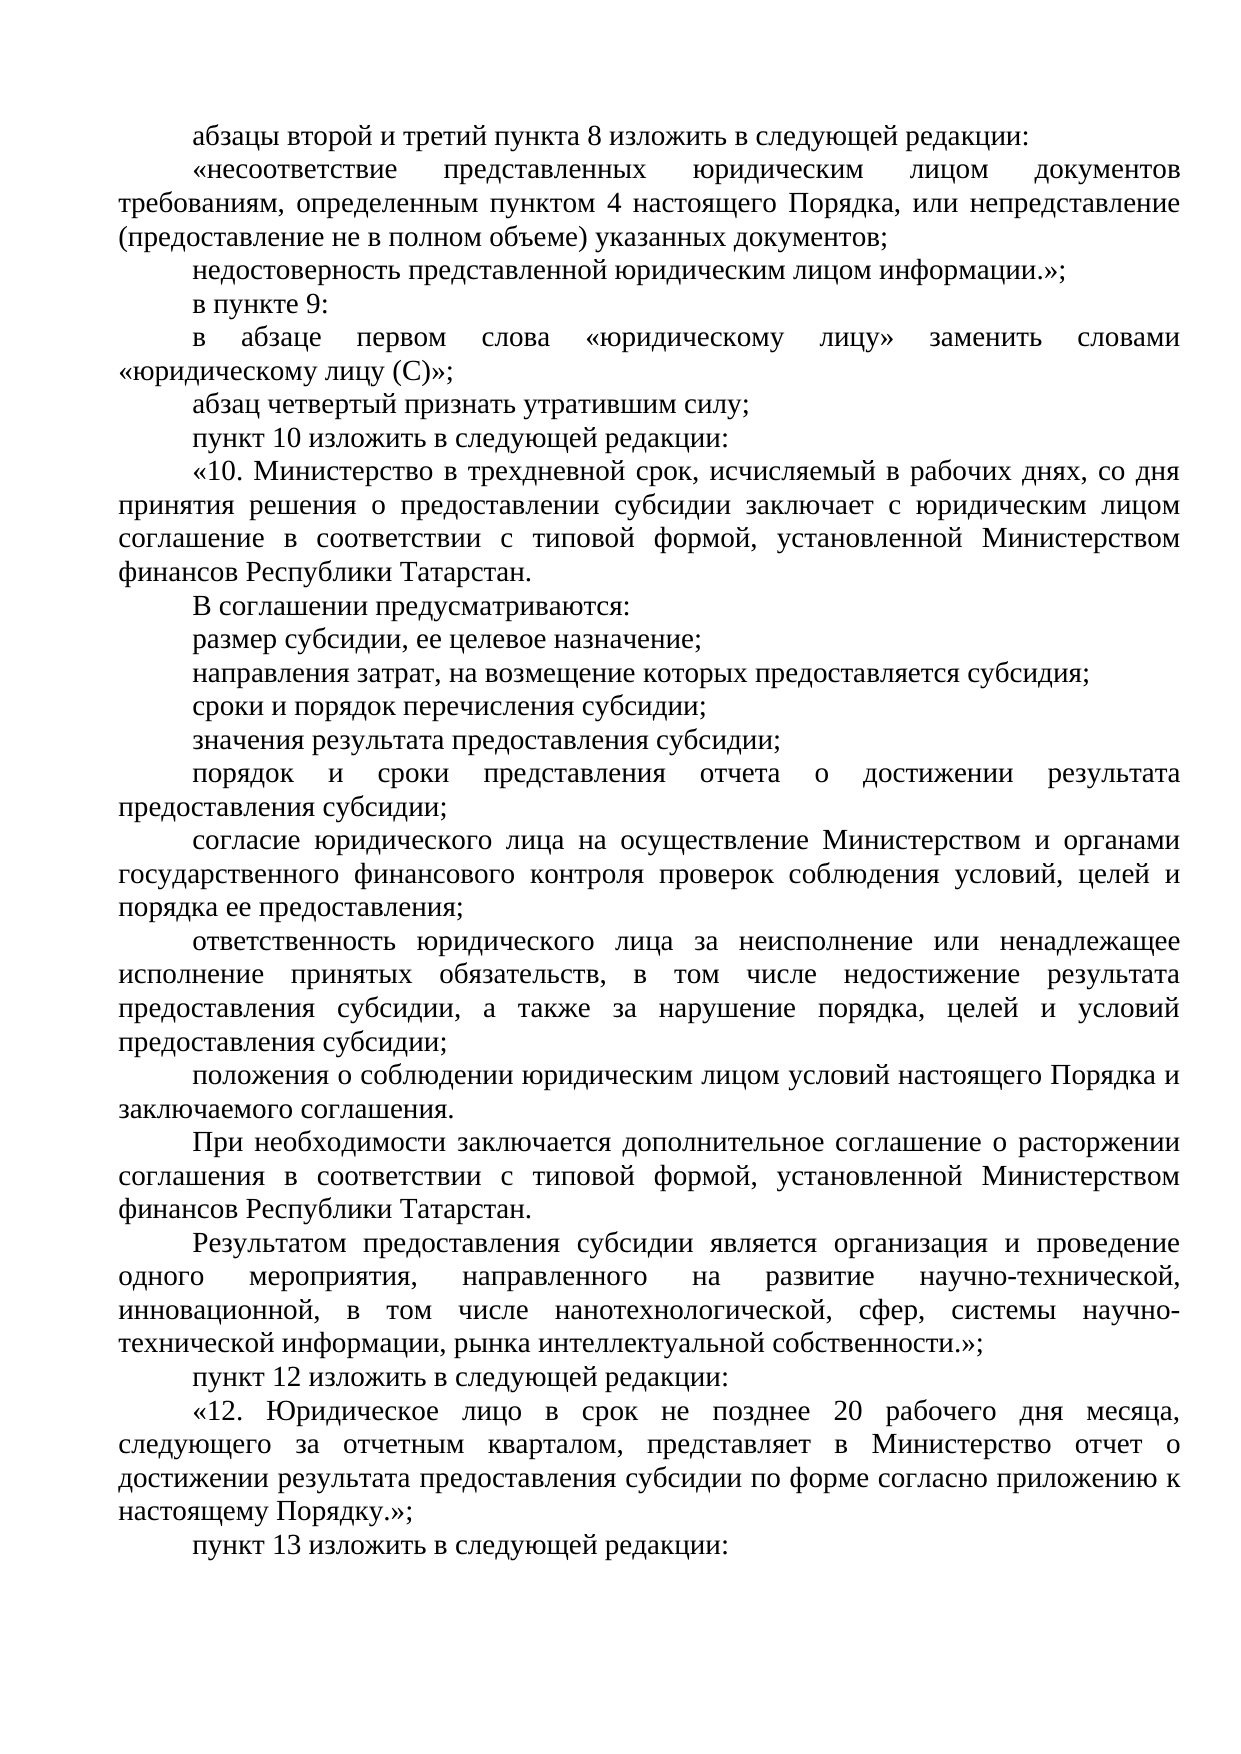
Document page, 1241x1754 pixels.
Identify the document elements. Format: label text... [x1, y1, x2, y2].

text При необходимости заключается дополнительное соглашение о расторжении соглашения в соответствии с типовой формой, установленной Министерством финансов Республики Татарстан. [118, 1124, 1181, 1225]
text абзац четвертый признать утратившим силу; [118, 386, 1181, 420]
text В соглашении предусматриваются: [118, 588, 1181, 621]
text согласие юридического лица на осуществление Министерством и органами государственного финансового контроля проверок соблюдения условий, целей и порядка ее предоставления; [118, 822, 1181, 923]
text недостоверность представленной юридическим лицом информации.»; [118, 252, 1181, 286]
text пункт 13 изложить в следующей редакции: [118, 1527, 1181, 1560]
text размер субсидии, ее целевое назначение; [118, 621, 1181, 655]
text в пункте 9: [118, 286, 1181, 319]
text абзацы второй и третий пункта 8 изложить в следующей редакции: [118, 118, 1181, 152]
text ответственность юридического лица за неисполнение или ненадлежащее исполнение принятых обязательств, в том числе недостижение результата предоставления субсидии, а также за нарушение порядка, целей и условий предоставления субсидии; [118, 923, 1181, 1057]
text «10. Министерство в трехдневной срок, исчисляемый в рабочих днях, со дня принятия решения о предоставлении субсидии заключает с юридическим лицом соглашение в соответствии с типовой формой, установленной Министерством финансов Республики Татарстан. [118, 453, 1181, 588]
text порядок и сроки представления отчета о достижении результата предоставления субсидии; [118, 755, 1181, 822]
text пункт 10 изложить в следующей редакции: [118, 420, 1181, 453]
text направления затрат, на возмещение которых предоставляется субсидия; [118, 655, 1181, 688]
text положения о соблюдении юридическим лицом условий настоящего Порядка и заключаемого соглашения. [118, 1057, 1181, 1124]
text «несоответствие представленных юридическим лицом документов требованиям, определенным пунктом 4 настоящего Порядка, или непредставление (предоставление не в полном объеме) указанных документов; [118, 152, 1181, 252]
text Результатом предоставления субсидии является организация и проведение одного мероприятия, направленного на развитие научно-технической, инновационной, в том числе нанотехнологической, сфер, системы научно-технической информации, рынка интеллектуальной собственности.»; [118, 1225, 1181, 1359]
text сроки и порядок перечисления субсидии; [118, 688, 1181, 722]
text в абзаце первом слова «юридическому лицу» заменить словами «юридическому лицу (С)»; [118, 319, 1181, 386]
text «12. Юридическое лицо в срок не позднее 20 рабочего дня месяца, следующего за отчетным кварталом, представляет в Министерство отчет о достижении результата предоставления субсидии по форме согласно приложению к настоящему Порядку.»; [118, 1393, 1181, 1527]
text значения результата предоставления субсидии; [118, 722, 1181, 755]
text пункт 12 изложить в следующей редакции: [118, 1359, 1181, 1393]
